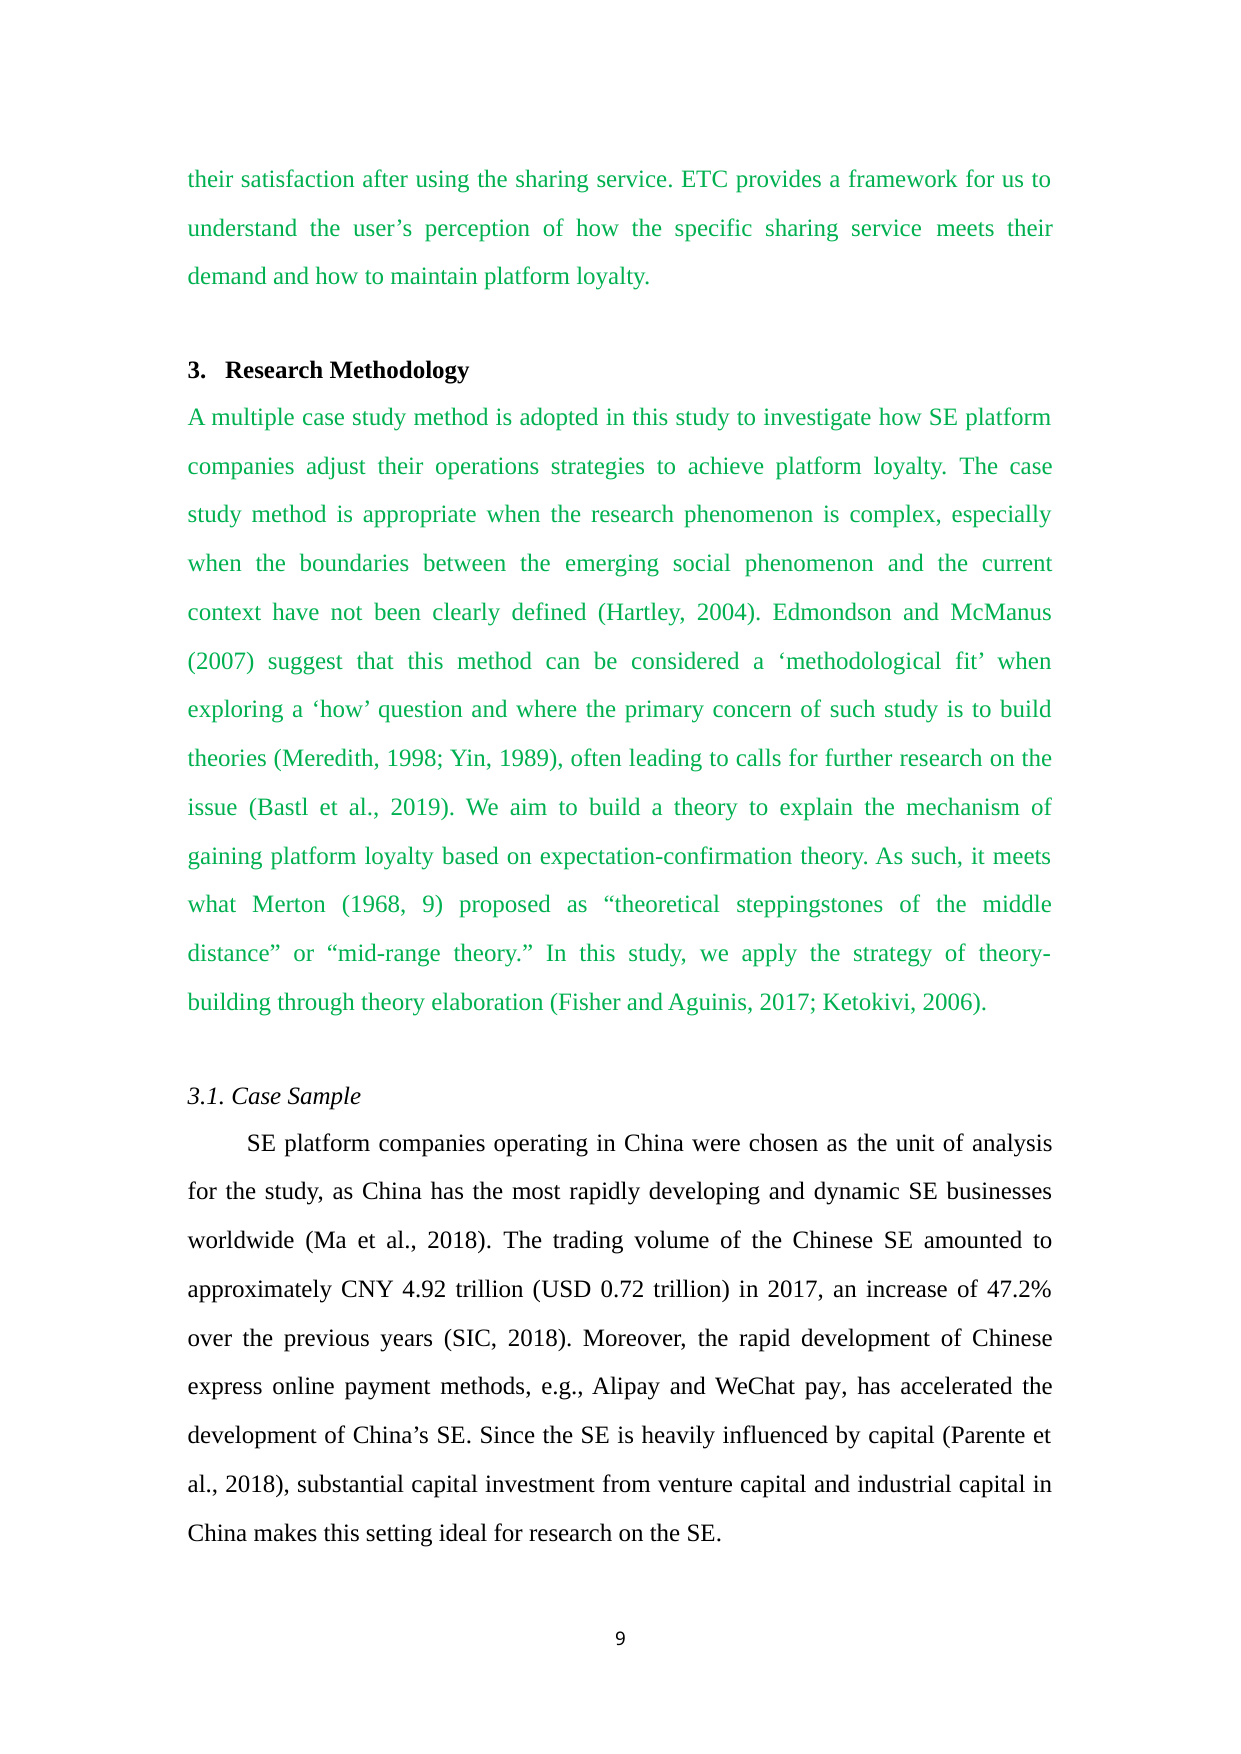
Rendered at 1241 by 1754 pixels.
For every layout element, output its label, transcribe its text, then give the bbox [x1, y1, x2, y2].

text SE platform companies operating in China were chosen as the unit of analysis for the study, as China has the most rapidly developing and dynamic SE businesses worldwide (Ma et al., 2018). The trading volume of the Chinese SE amounted to approximately CNY 4.92 trillion (USD 0.72 trillion) in 2017, an increase of 47.2% over the previous years (SIC, 2018). Moreover, the rapid development of Chinese express online payment methods, e.g., Alipay and WeChat pay, has accelerated the development of China’s SE. Since the SE is heavily influenced by capital (Parente et al., 2018), substantial capital investment from venture capital and industrial capital in China makes this setting ideal for research on the SE. [187, 1126, 1053, 1548]
text 3.1. Case Sample [187, 1079, 1053, 1111]
list Research Methodology [187, 353, 1053, 386]
text A multiple case study method is adopted in this study to investigate how SE platform companies adjust their operations strategies to achieve platform loyalty. The case study method is appropriate when the research phenomenon is complex, especially when the boundaries between the emerging social phenomenon and the current context have not been clearly defined (Hartley, 2004). Edmondson and McManus (2007) suggest that this method can be considered a ‘methodological fit’ when exploring a ‘how’ question and where the primary concern of such study is to build theories (Meredith, 1998; Yin, 1989), often leading to calls for further research on the issue (Bastl et al., 2019). We aim to build a theory to explain the mechanism of gaining platform loyalty based on expectation-confirmation theory. As such, it meets what Merton (1968, 9) proposed as “theoretical steppingstones of the middle distance” or “mid-range theory.” In this study, we apply the strategy of theory-building through theory elaboration (Fisher and Aguinis, 2017; Ketokivi, 2006). [187, 400, 1053, 1018]
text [187, 162, 1053, 292]
